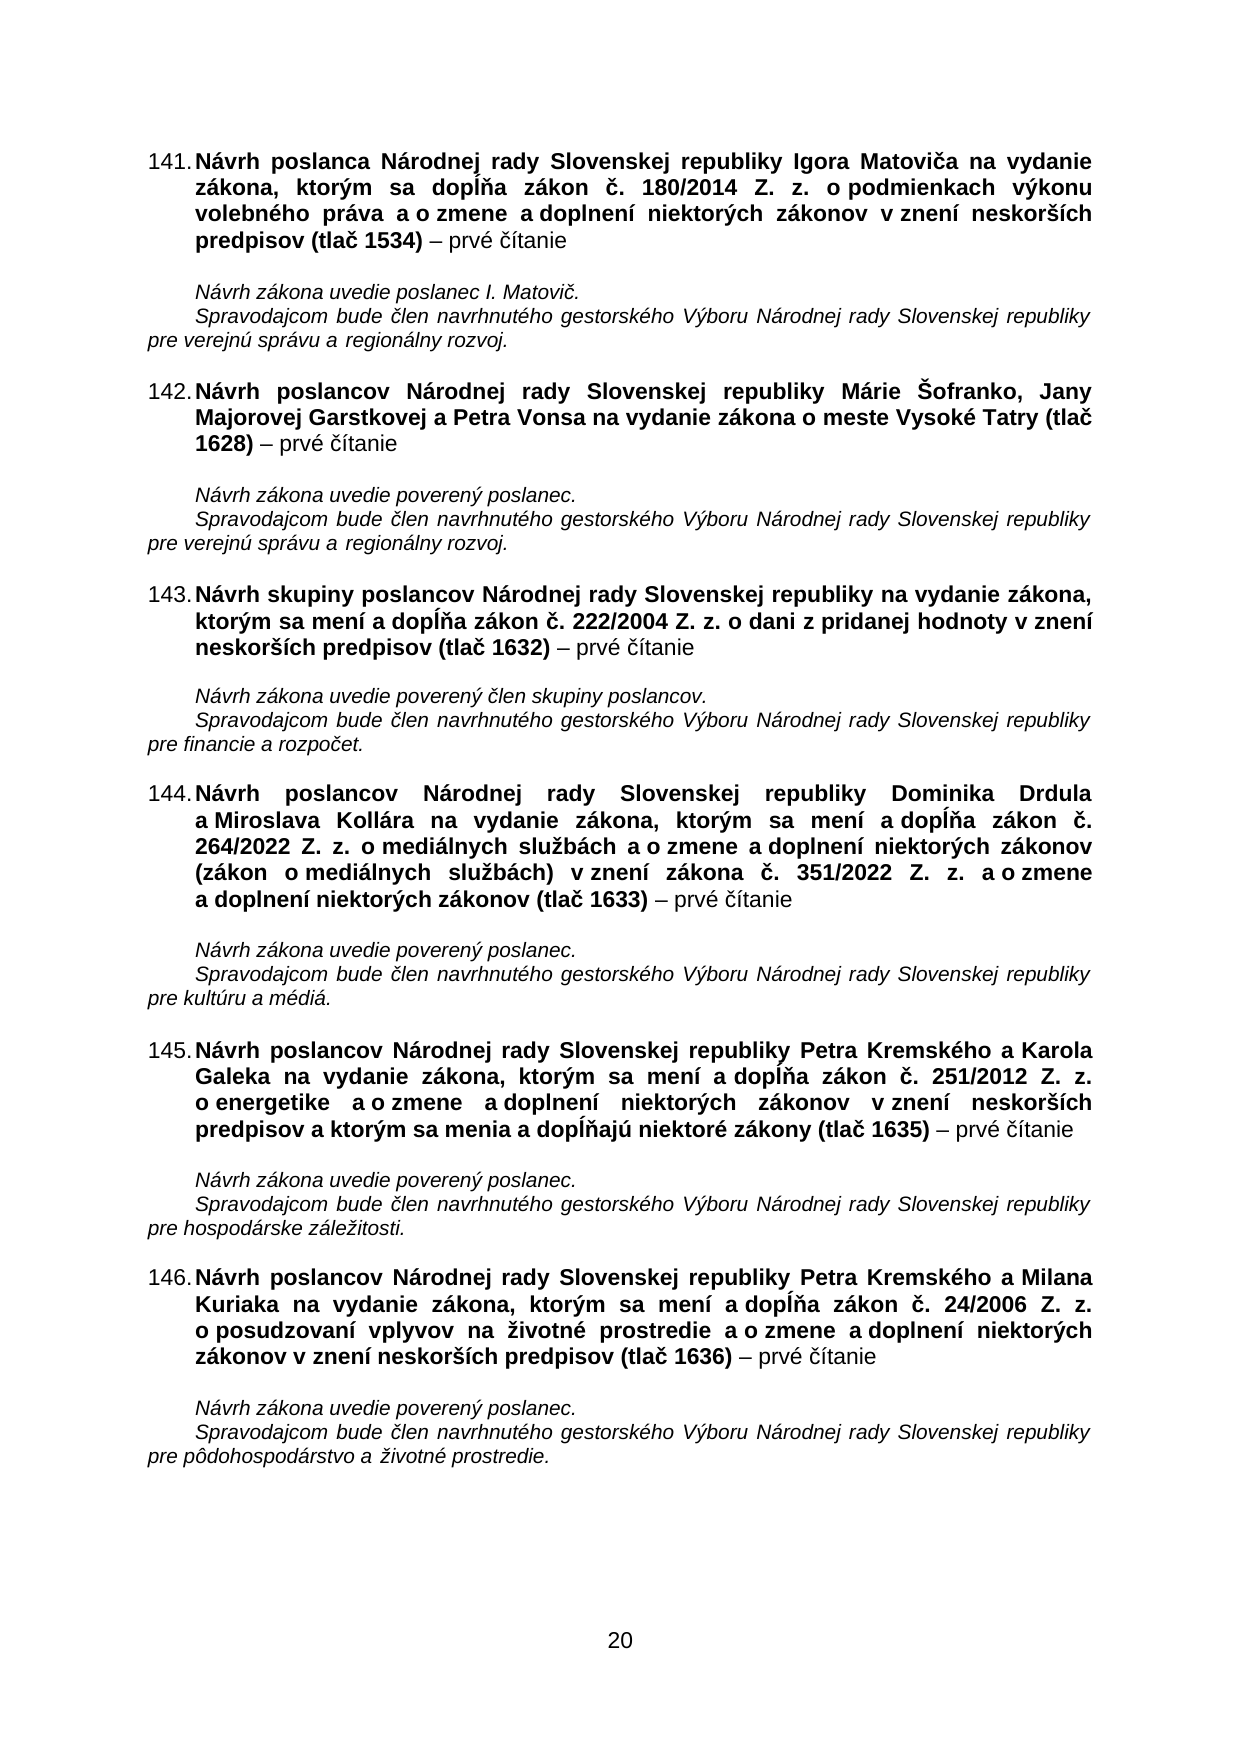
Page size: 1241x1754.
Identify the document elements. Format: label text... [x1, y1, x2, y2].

text Spravodajcom bude člen navrhnutého gestorského Výboru Národnej rady Slovenskej republiky pre hospodárske záležitosti. [148, 1192, 1092, 1240]
text 142. Návrh poslancov Národnej rady Slovenskej republiky Márie Šofranko, Jany Majorovej Garstkovej a Petra Vonsa na vydanie zákona o meste Vysoké Tatry (tlač 1628) – prvé čítanie [148, 378, 1092, 457]
text 144. Návrh poslancov Národnej rady Slovenskej republiky Dominika Drdula a Miroslava Kollára na vydanie zákona, ktorým sa mení a dopĺňa zákon č. 264/2022 Z. z. o mediálnych službách a o zmene a doplnení niektorých zákonov (zákon o mediálnych službách) v znení zákona č. 351/2022 Z. z. a o zmene a doplnení niektorých zákonov (tlač 1633) – prvé čítanie [148, 780, 1092, 912]
text 143. Návrh skupiny poslancov Národnej rady Slovenskej republiky na vydanie zákona, ktorým sa mení a dopĺňa zákon č. 222/2004 Z. z. o dani z pridanej hodnoty v znení neskorších predpisov (tlač 1632) – prvé čítanie [148, 581, 1092, 660]
text Návrh zákona uvedie poverený poslanec. [148, 1396, 1092, 1420]
text Návrh zákona uvedie poverený poslanec. [148, 483, 1092, 507]
text 145. Návrh poslancov Národnej rady Slovenskej republiky Petra Kremského a Karola Galeka na vydanie zákona, ktorým sa mení a dopĺňa zákon č. 251/2012 Z. z. o energetike a o zmene a doplnení niektorých zákonov v znení neskorších predpisov a ktorým sa menia a dopĺňajú niektoré zákony (tlač 1635) – prvé čítanie [148, 1037, 1092, 1142]
text Návrh zákona uvedie poverený poslanec. [148, 1168, 1092, 1192]
text 146. Návrh poslancov Národnej rady Slovenskej republiky Petra Kremského a Milana Kuriaka na vydanie zákona, ktorým sa mení a dopĺňa zákon č. 24/2006 Z. z. o posudzovaní vplyvov na životné prostredie a o zmene a doplnení niektorých zákonov v znení neskorších predpisov (tlač 1636) – prvé čítanie [148, 1264, 1092, 1369]
text Spravodajcom bude člen navrhnutého gestorského Výboru Národnej rady Slovenskej republiky pre kultúru a médiá. [148, 962, 1092, 1010]
text Spravodajcom bude člen navrhnutého gestorského Výboru Národnej rady Slovenskej republiky pre verejnú správu a regionálny rozvoj. [148, 507, 1092, 555]
text Návrh zákona uvedie poslanec I. Matovič. [148, 279, 1092, 303]
text Návrh zákona uvedie poverený člen skupiny poslancov. [148, 684, 1092, 708]
text Spravodajcom bude člen navrhnutého gestorského Výboru Národnej rady Slovenskej republiky pre verejnú správu a regionálny rozvoj. [148, 303, 1092, 351]
text Spravodajcom bude člen navrhnutého gestorského Výboru Národnej rady Slovenskej republiky pre pôdohospodárstvo a životné prostredie. [148, 1420, 1092, 1468]
text 141. Návrh poslanca Národnej rady Slovenskej republiky Igora Matoviča na vydanie zákona, ktorým sa dopĺňa zákon č. 180/2014 Z. z. o podmienkach výkonu volebného práva a o zmene a doplnení niektorých zákonov v znení neskorších predpisov (tlač 1534) – prvé čítanie [148, 148, 1092, 253]
text Návrh zákona uvedie poverený poslanec. [148, 938, 1092, 962]
text Spravodajcom bude člen navrhnutého gestorského Výboru Národnej rady Slovenskej republiky pre financie a rozpočet. [148, 708, 1092, 756]
